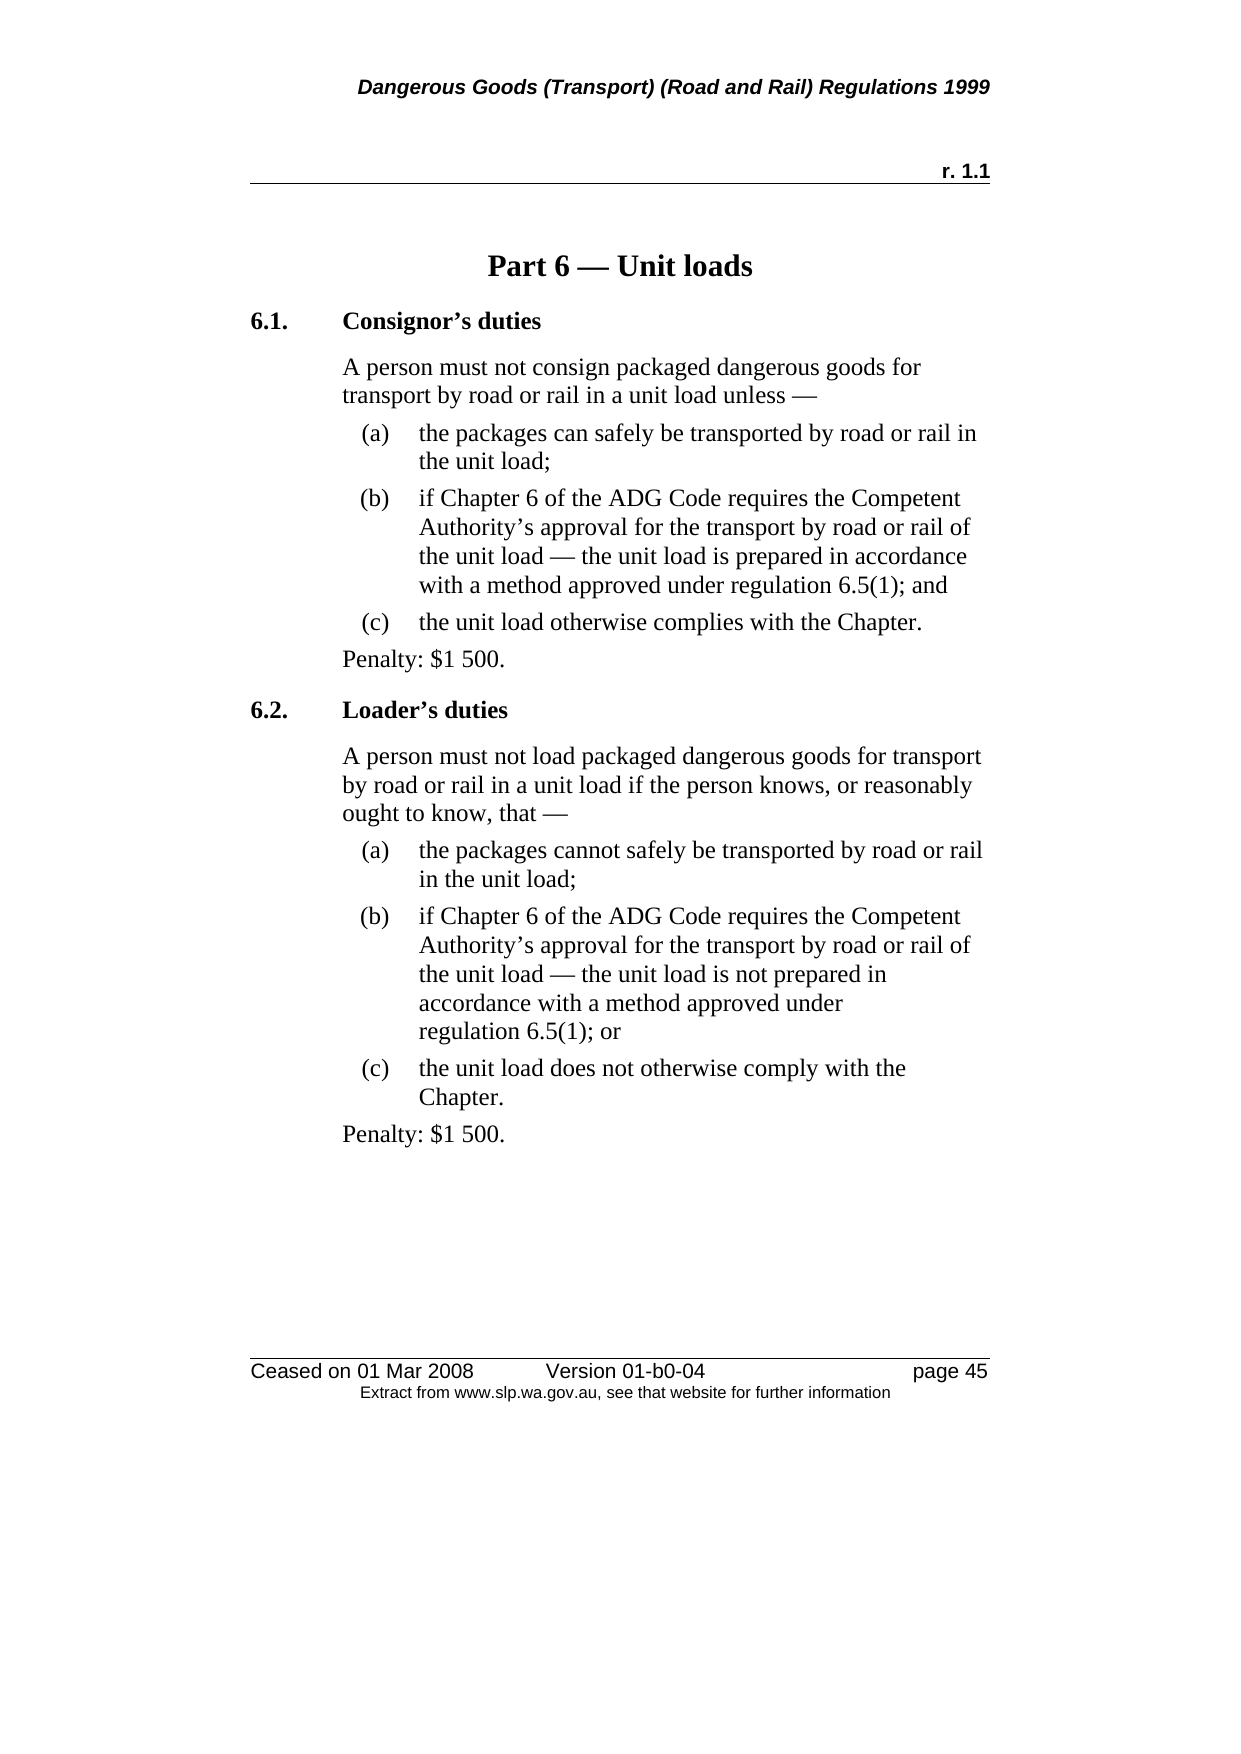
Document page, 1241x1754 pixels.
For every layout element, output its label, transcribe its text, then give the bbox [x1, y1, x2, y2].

text (a) the packages can safely be transported by road or rail in the unit load; [250, 418, 990, 475]
text (a) the packages cannot safely be transported by road or rail in the unit load; [250, 836, 990, 893]
text A person must not load packaged dangerous goods for transport by road or rail in a unit load if the person knows, or reasonably ought to know, that — [250, 741, 990, 827]
subtitle 6.1. Consignor’s duties [250, 306, 990, 335]
text (b) if Chapter 6 of the ADG Code requires the Competent Authority’s approval for the transport by road or rail of the unit load — the unit load is prepared in accordance with a method approved under regulation 6.5(1); and [250, 483, 990, 598]
text Penalty: $1 500. [250, 644, 990, 673]
text A person must not consign packaged dangerous goods for transport by road or rail in a unit load unless — [250, 352, 990, 409]
text (c) the unit load does not otherwise comply with the Chapter. [250, 1053, 990, 1111]
subtitle 6.2. Loader’s duties [250, 696, 990, 724]
text (c) the unit load otherwise complies with the Chapter. [250, 607, 990, 636]
subtitle Part 6 — Unit loads [250, 247, 990, 283]
text (b) if Chapter 6 of the ADG Code requires the Competent Authority’s approval for the transport by road or rail of the unit load — the unit load is not prepared in accordance with a method approved under regulation 6.5(1); or [250, 901, 990, 1045]
text Penalty: $1 500. [250, 1119, 990, 1148]
